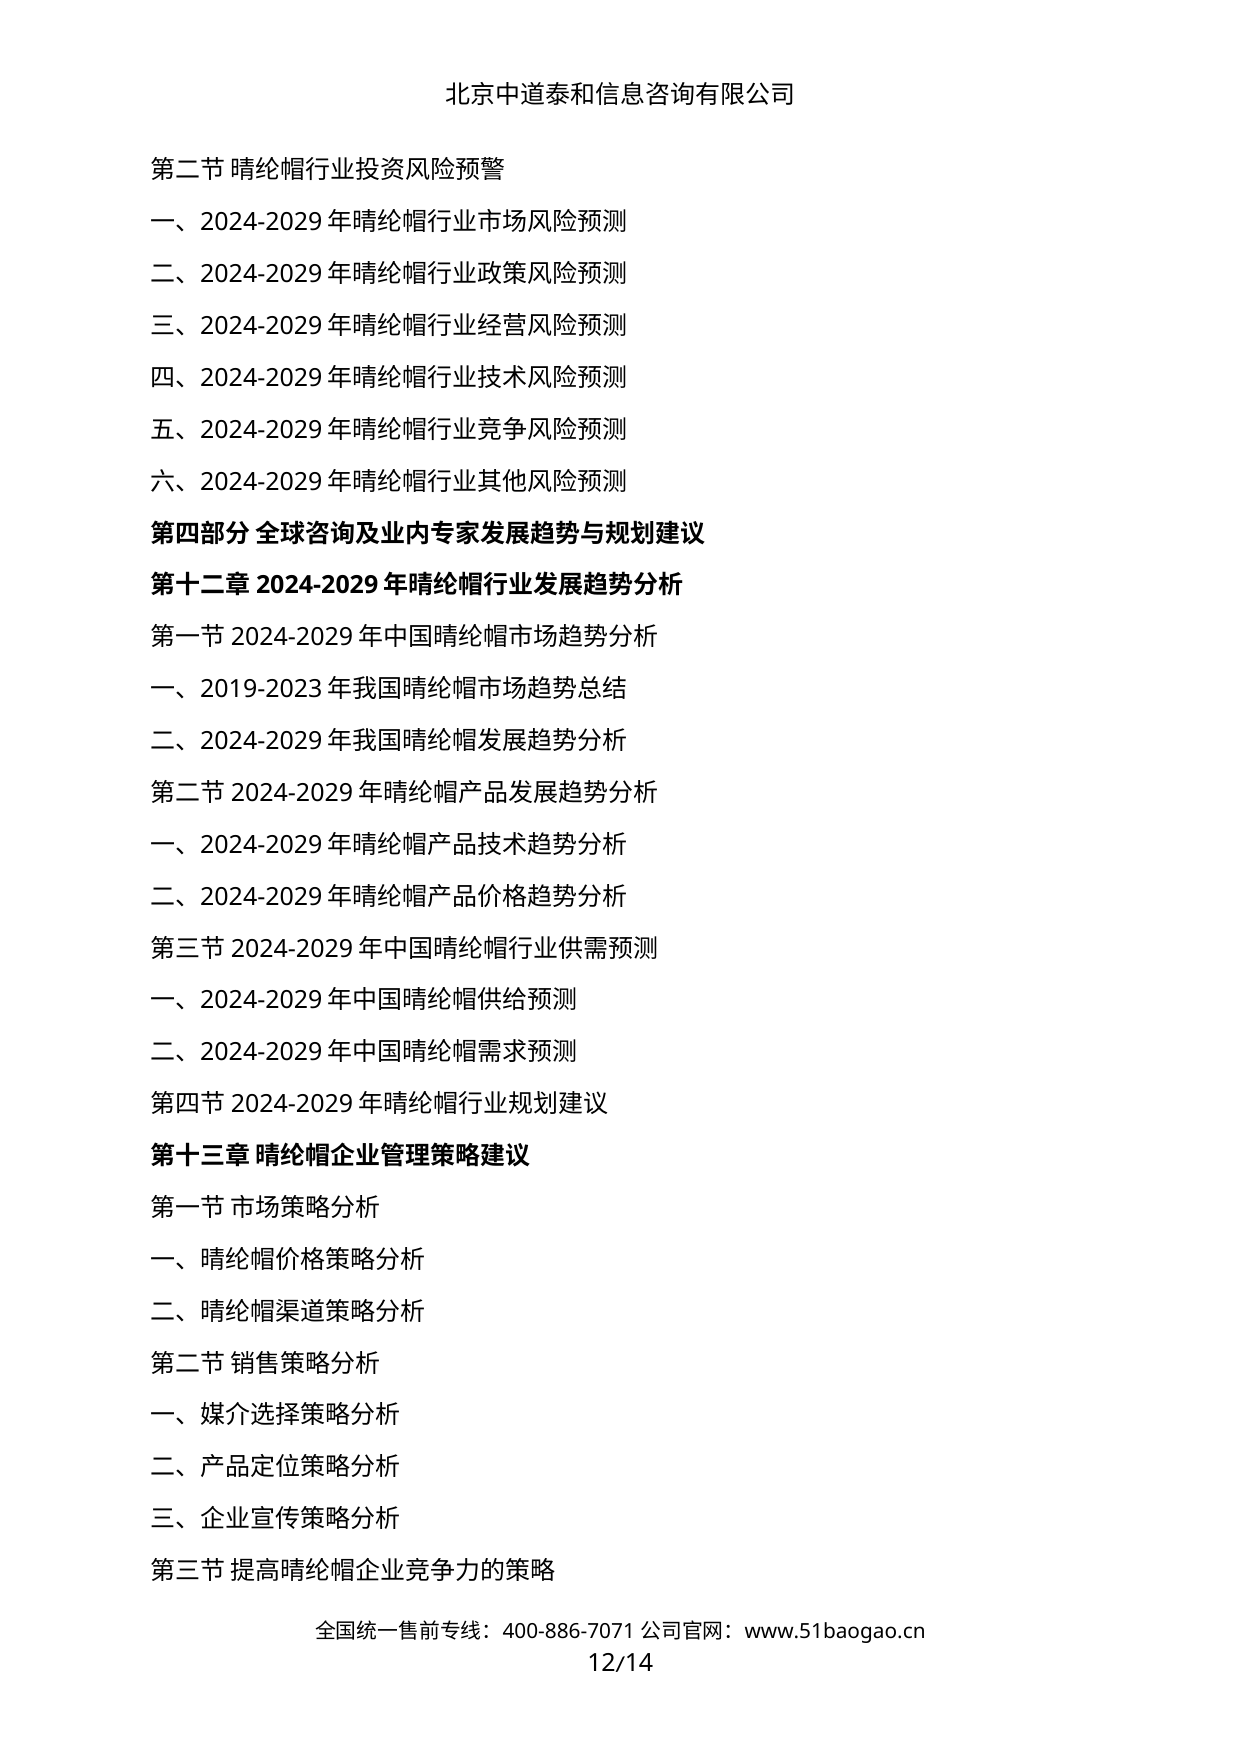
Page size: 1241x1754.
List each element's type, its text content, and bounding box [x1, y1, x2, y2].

text 第二节 晴纶帽行业投资风险预警 [150, 150, 1090, 186]
text 一、媒介选择策略分析 [150, 1395, 1090, 1431]
text 第二节 2024-2029年晴纶帽产品发展趋势分析 [150, 772, 1090, 809]
text 六、2024-2029年晴纶帽行业其他风险预测 [150, 461, 1090, 497]
text 二、晴纶帽渠道策略分析 [150, 1291, 1090, 1327]
text 二、2024-2029年中国晴纶帽需求预测 [150, 1032, 1090, 1068]
text 二、2024-2029年我国晴纶帽发展趋势分析 [150, 721, 1090, 757]
text 四、2024-2029年晴纶帽行业技术风险预测 [150, 357, 1090, 394]
text 二、2024-2029年晴纶帽产品价格趋势分析 [150, 876, 1090, 912]
text 二、产品定位策略分析 [150, 1447, 1090, 1483]
text 第三节 2024-2029年中国晴纶帽行业供需预测 [150, 928, 1090, 964]
text 第四节 2024-2029年晴纶帽行业规划建议 [150, 1084, 1090, 1120]
text 三、2024-2029年晴纶帽行业经营风险预测 [150, 306, 1090, 342]
text 一、2019-2023年我国晴纶帽市场趋势总结 [150, 669, 1090, 705]
text 二、2024-2029年晴纶帽行业政策风险预测 [150, 254, 1090, 290]
text 一、2024-2029年晴纶帽行业市场风险预测 [150, 202, 1090, 238]
text 第十二章 2024-2029年晴纶帽行业发展趋势分析 [150, 565, 1090, 601]
text 一、2024-2029年晴纶帽产品技术趋势分析 [150, 824, 1090, 861]
text 三、企业宣传策略分析 [150, 1499, 1090, 1535]
text 一、晴纶帽价格策略分析 [150, 1239, 1090, 1276]
text 第四部分 全球咨询及业内专家发展趋势与规划建议 [150, 513, 1090, 549]
text 一、2024-2029年中国晴纶帽供给预测 [150, 980, 1090, 1016]
text 第十三章 晴纶帽企业管理策略建议 [150, 1136, 1090, 1172]
text 第一节 市场策略分析 [150, 1187, 1090, 1224]
text 第三节 提高晴纶帽企业竞争力的策略 [150, 1551, 1090, 1587]
text 五、2024-2029年晴纶帽行业竞争风险预测 [150, 409, 1090, 446]
text 第一节 2024-2029年中国晴纶帽市场趋势分析 [150, 617, 1090, 653]
text 第二节 销售策略分析 [150, 1343, 1090, 1379]
